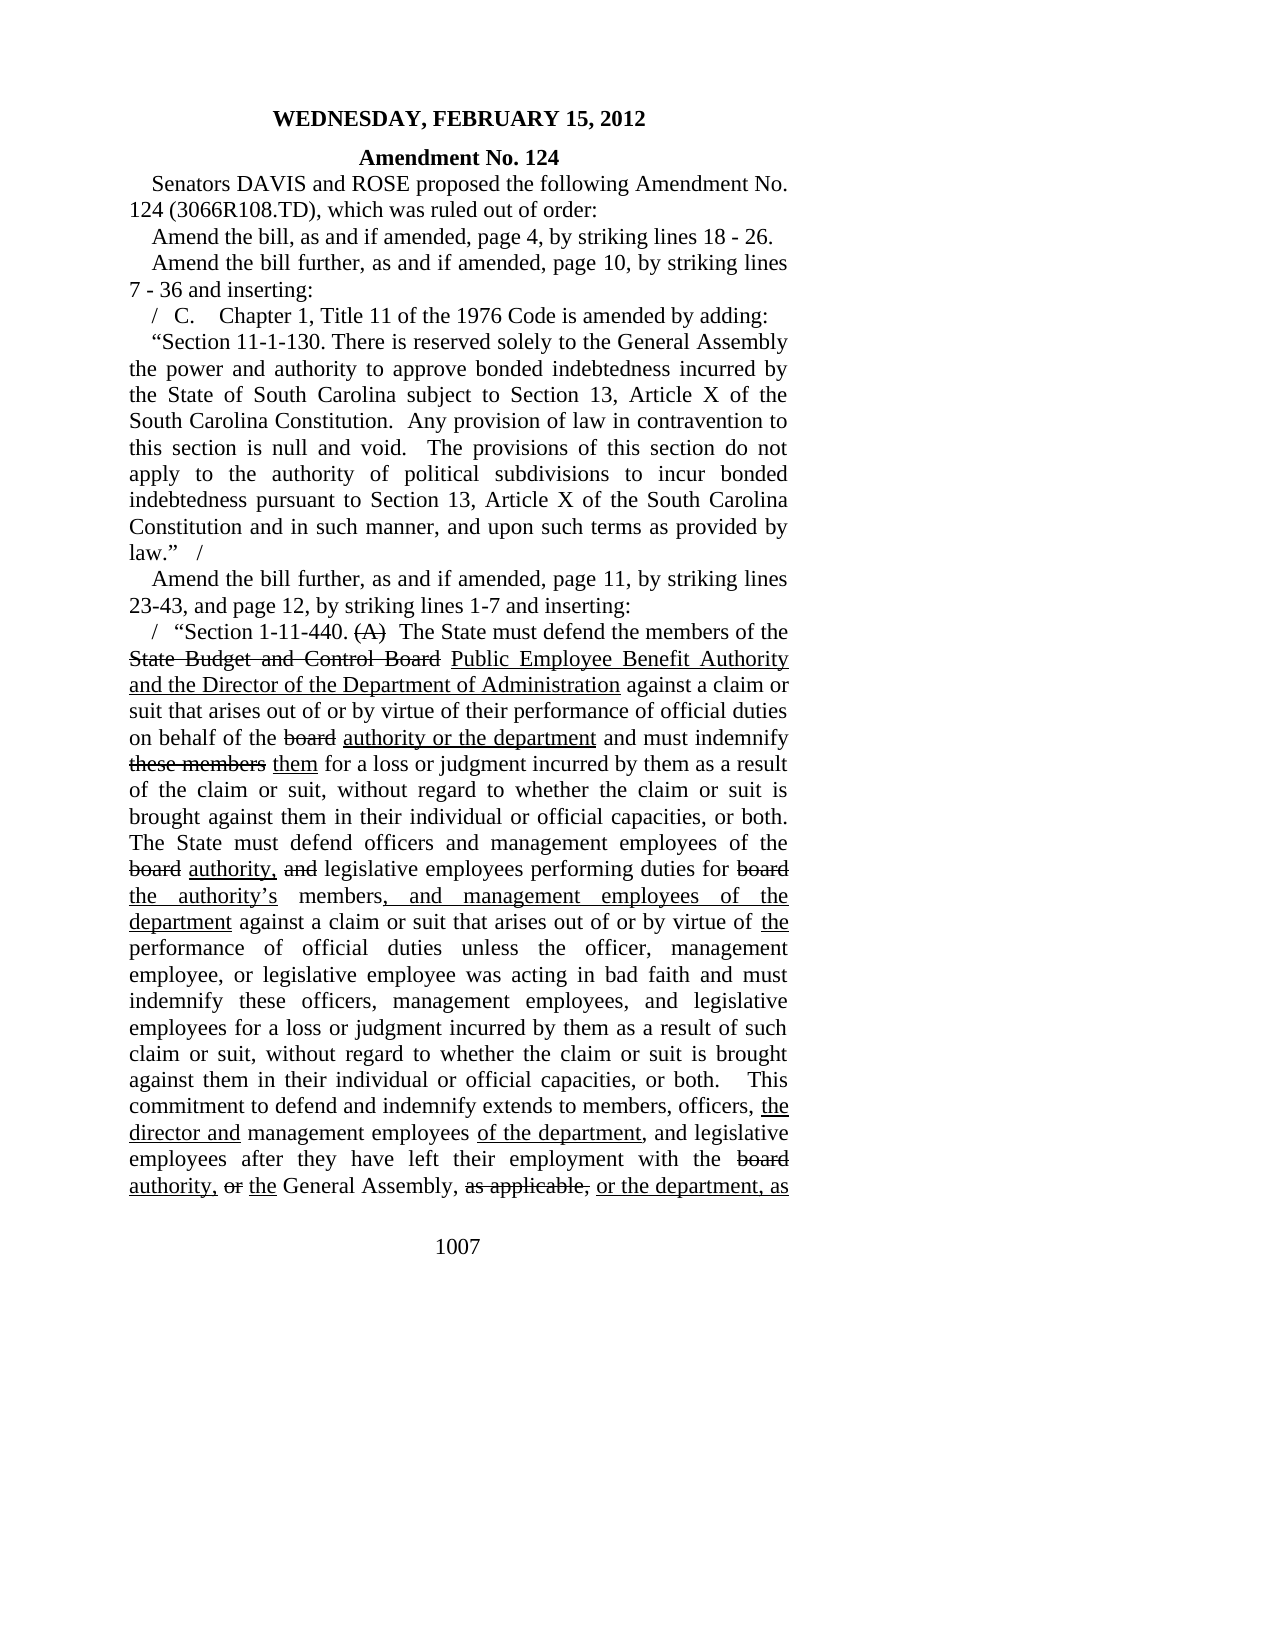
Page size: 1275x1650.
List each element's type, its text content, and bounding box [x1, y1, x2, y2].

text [129, 618, 789, 1198]
text Amend the bill further, as and if amended, page 10, by striking lines 7 - 36 and inserting: [129, 249, 789, 302]
text Senators DAVIS and ROSE proposed the following Amendment No. 124 (3066R108.TD), which was ruled out of order: [129, 170, 789, 223]
text Amend the bill further, as and if amended, page 11, by striking lines 23-43, and page 12, by striking lines 1-7 and inserting: [129, 566, 789, 618]
text Amendment No. 124 [129, 144, 789, 170]
text “Section 11-1-130. There is reserved solely to the General Assembly the power and authority to approve bonded indebtedness incurred by the State of South Carolina subject to Section 13, Article X of the South Carolina Constitution. Any provision of law in contravention to this section is null and void. The provisions of this section do not apply to the authority of political subdivisions to incur bonded indebtedness pursuant to Section 13, Article X of the South Carolina Constitution and in such manner, and upon such terms as provided by law.” / [129, 328, 789, 566]
text Amend the bill, as and if amended, page 4, by striking lines 18 - 26. [129, 223, 789, 249]
text / C. Chapter 1, Title 11 of the 1976 Code is amended by adding: [129, 302, 789, 328]
